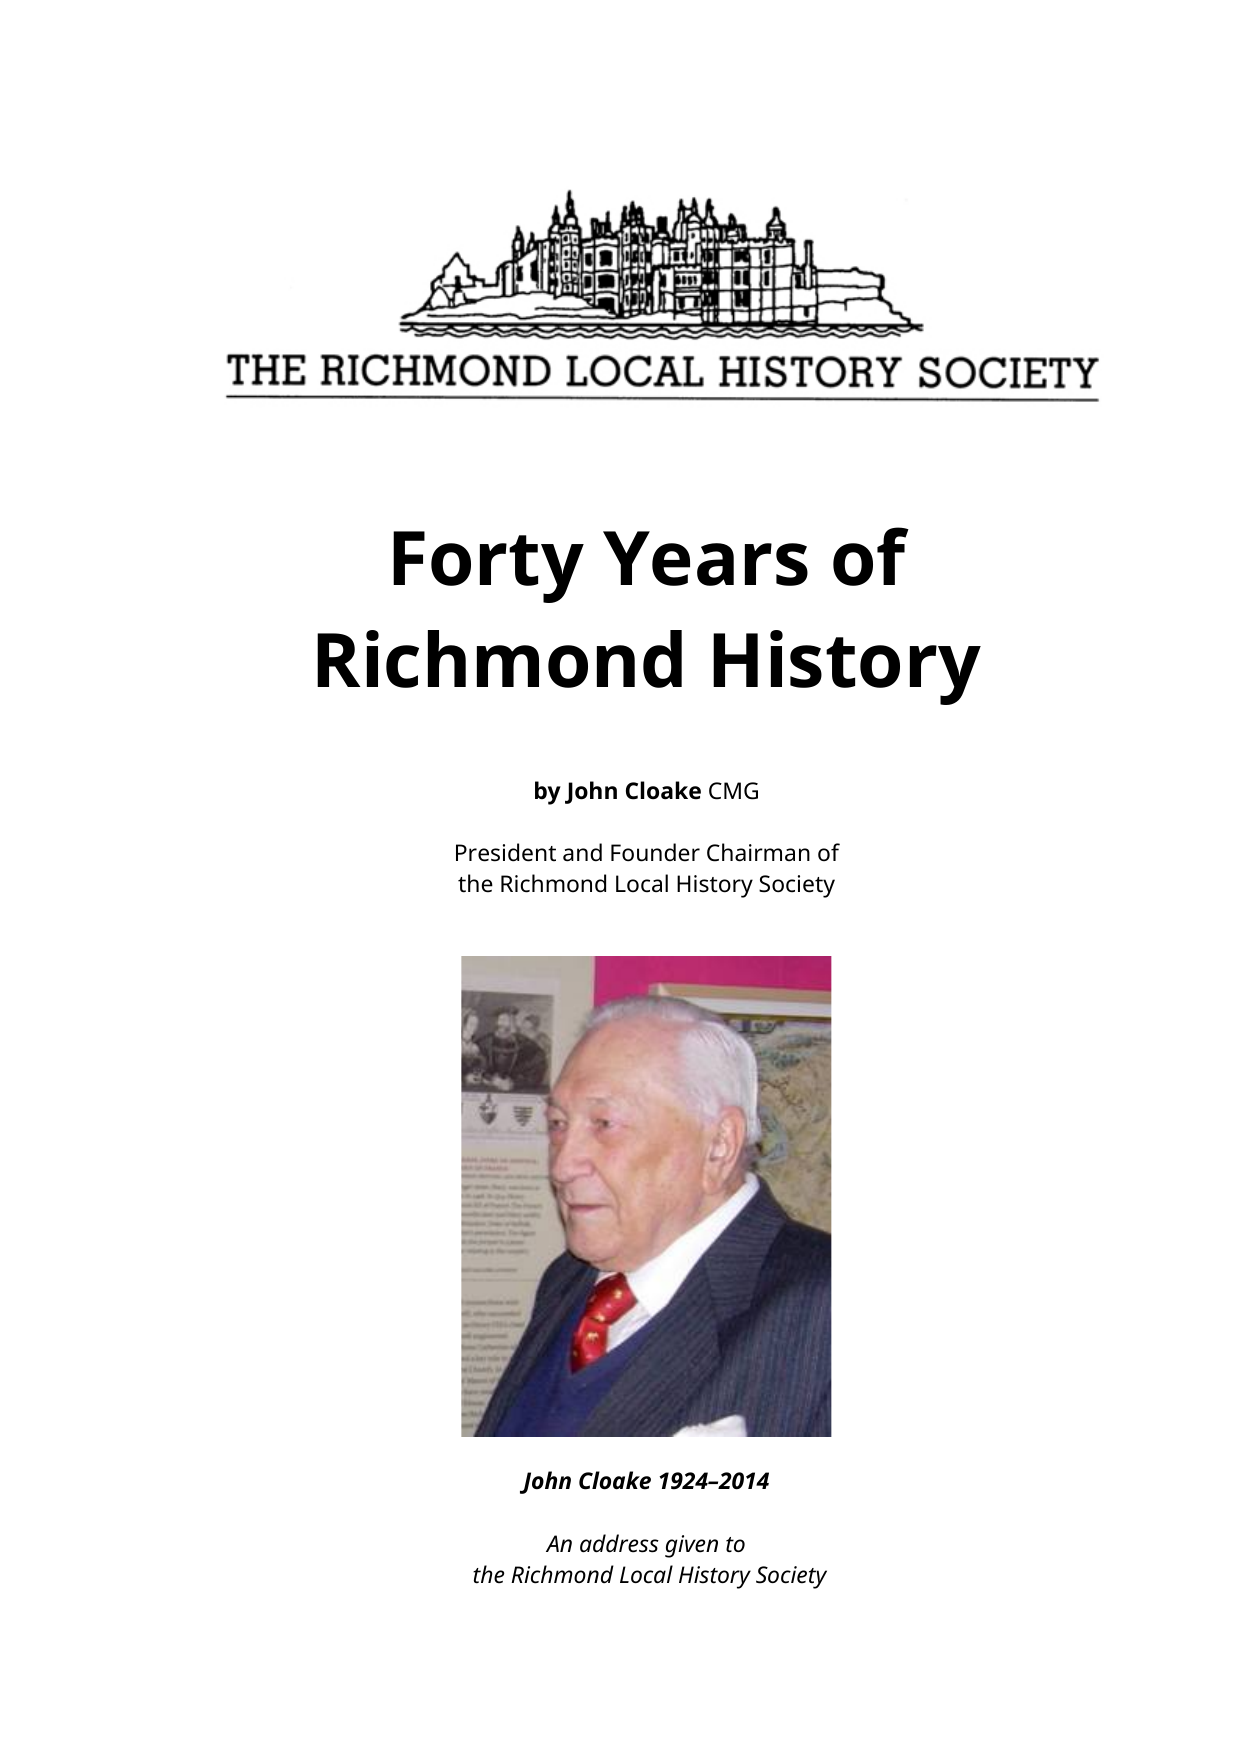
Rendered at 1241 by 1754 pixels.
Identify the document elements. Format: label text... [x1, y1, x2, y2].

text the Richmond Local History Society [202, 868, 1090, 900]
text Forty Years of [202, 505, 1090, 607]
picture [202, 150, 1128, 418]
text by John Cloake CMG [202, 775, 1090, 806]
text An address given to [202, 1528, 1090, 1559]
text Richmond History [202, 607, 1090, 709]
picture [461, 956, 832, 1437]
text President and Founder Chairman of [202, 837, 1090, 868]
text the Richmond Local History Society [202, 1559, 1090, 1590]
text John Cloake 1924–2014 [202, 1465, 1090, 1496]
